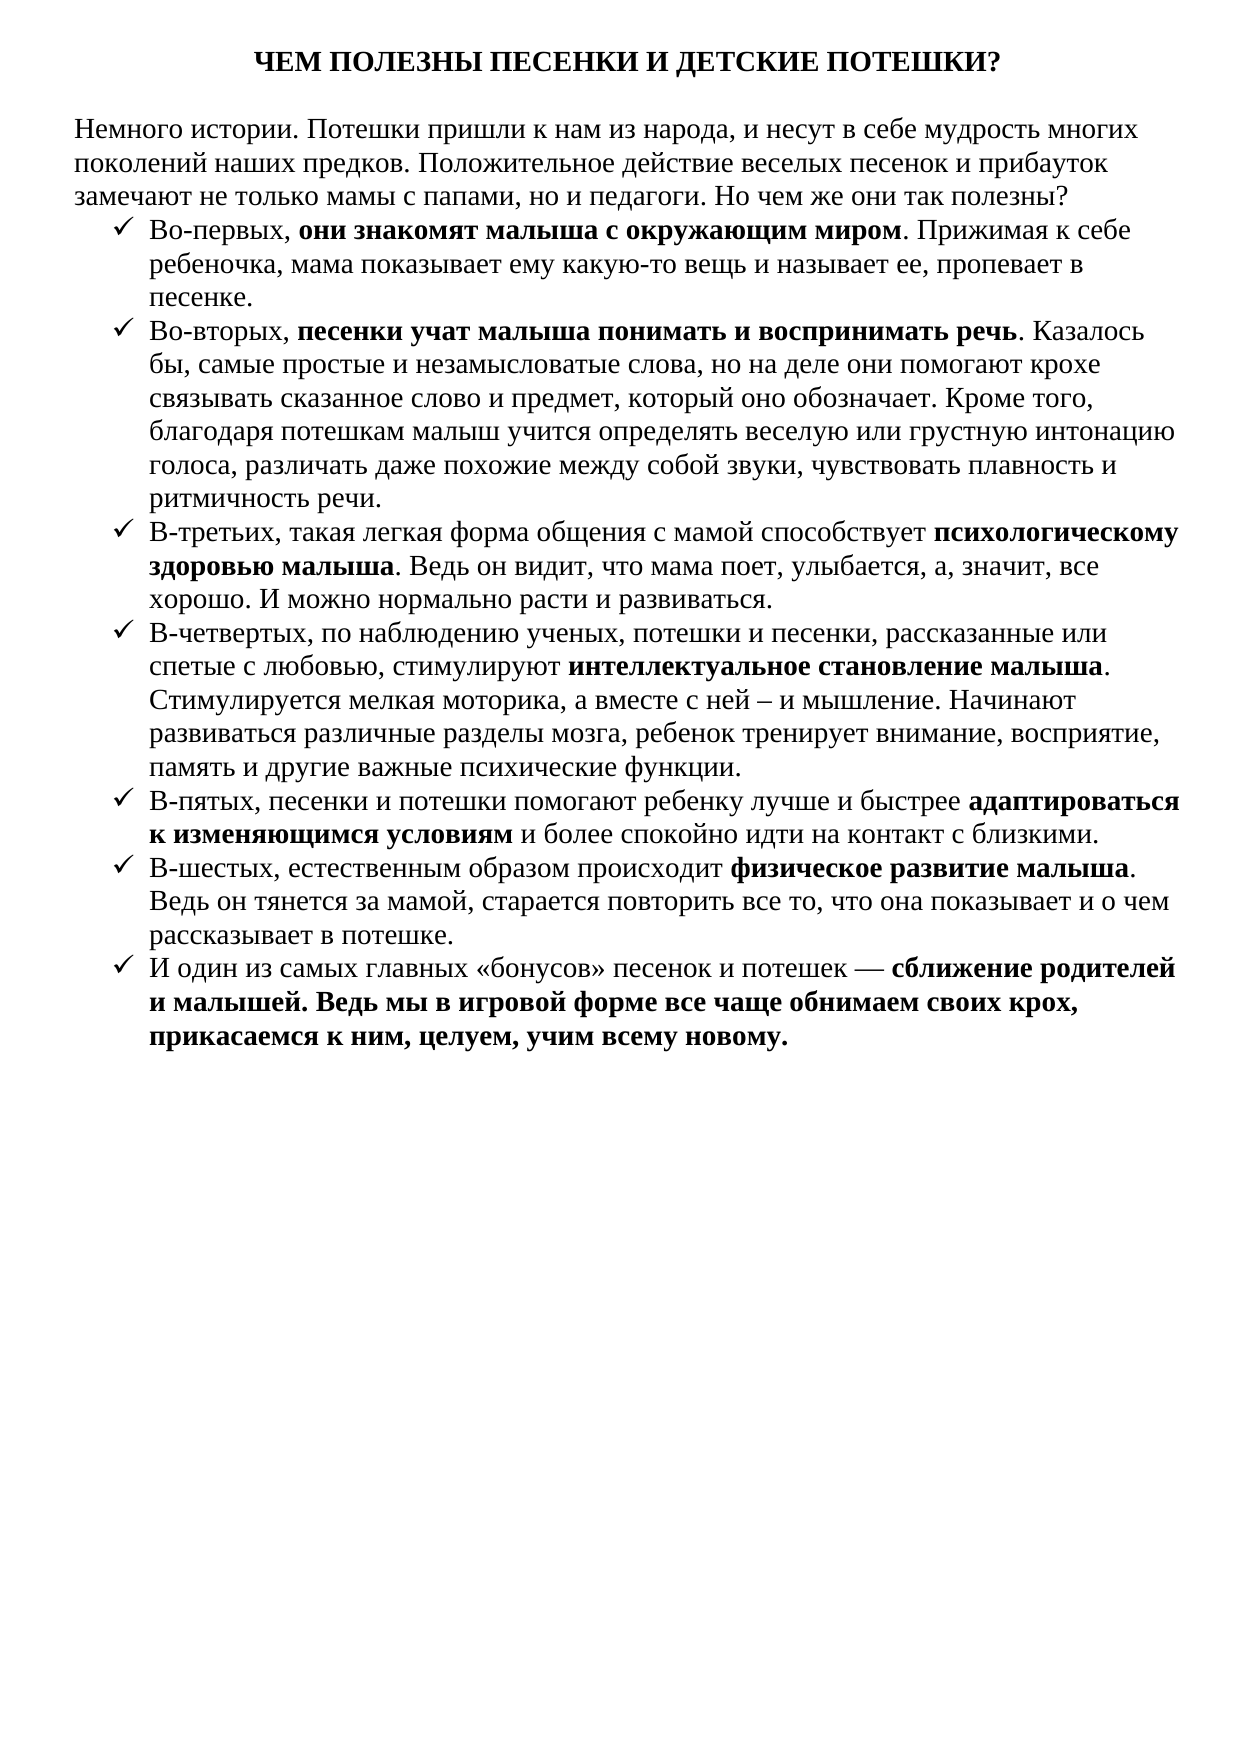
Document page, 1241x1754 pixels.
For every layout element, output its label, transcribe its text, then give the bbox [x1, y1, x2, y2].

text Немного истории. Потешки пришли к нам из народа, и несут в себе мудрость многих поколений наших предков. Положительное действие веселых песенок и прибауток замечают не только мамы с папами, но и педагоги. Но чем же они так полезны? [74, 111, 1181, 212]
list И один из самых главных «бонусов» песенок и потешек — сближение родителей и малышей. Ведь мы в игровой форме все чаще обнимаем своих крох, прикасаемся к ним, целуем, учим всему новому. [111, 951, 1181, 1079]
list В-четвертых, по наблюдению ученых, потешки и песенки, рассказанные или спетые с любовью, стимулируют интеллектуальное становление малыша. Стимулируется мелкая моторика, а вместе с ней – и мышление. Начинают развиваться различные разделы мозга, ребенок тренирует внимание, восприятие, память и другие важные психические функции. [111, 615, 1181, 783]
list Во-вторых, песенки учат малыша понимать и воспринимать речь. Казалось бы, самые простые и незамысловатые слова, но на деле они помогают крохе связывать сказанное слово и предмет, который оно обозначает. Кроме того, благодаря потешкам малыш учится определять веселую или грустную интонацию голоса, различать даже похожие между собой звуки, чувствовать плавность и ритмичность речи. [111, 313, 1181, 514]
list В-третьих, такая легкая форма общения с мамой способствует психологическому здоровью малыша. Ведь он видит, что мама поет, улыбается, а, значит, все хорошо. И можно нормально расти и развиваться. [111, 514, 1181, 615]
list Во-первых, они знакомят малыша с окружающим миром. Прижимая к себе ребеночка, мама показывает ему какую-то вещь и называет ее, пропевает в песенке. [111, 212, 1181, 313]
text ЧЕМ ПОЛЕЗНЫ ПЕСЕНКИ И ДЕТСКИЕ ПОТЕШКИ? [74, 44, 1181, 78]
list В-пятых, песенки и потешки помогают ребенку лучше и быстрее адаптироваться к изменяющимся условиям и более спокойно идти на контакт с близкими. [111, 783, 1181, 850]
list В-шестых, естественным образом происходит физическое развитие малыша. Ведь он тянется за мамой, старается повторить все то, что она показывает и о чем рассказывает в потешке. [111, 850, 1181, 951]
